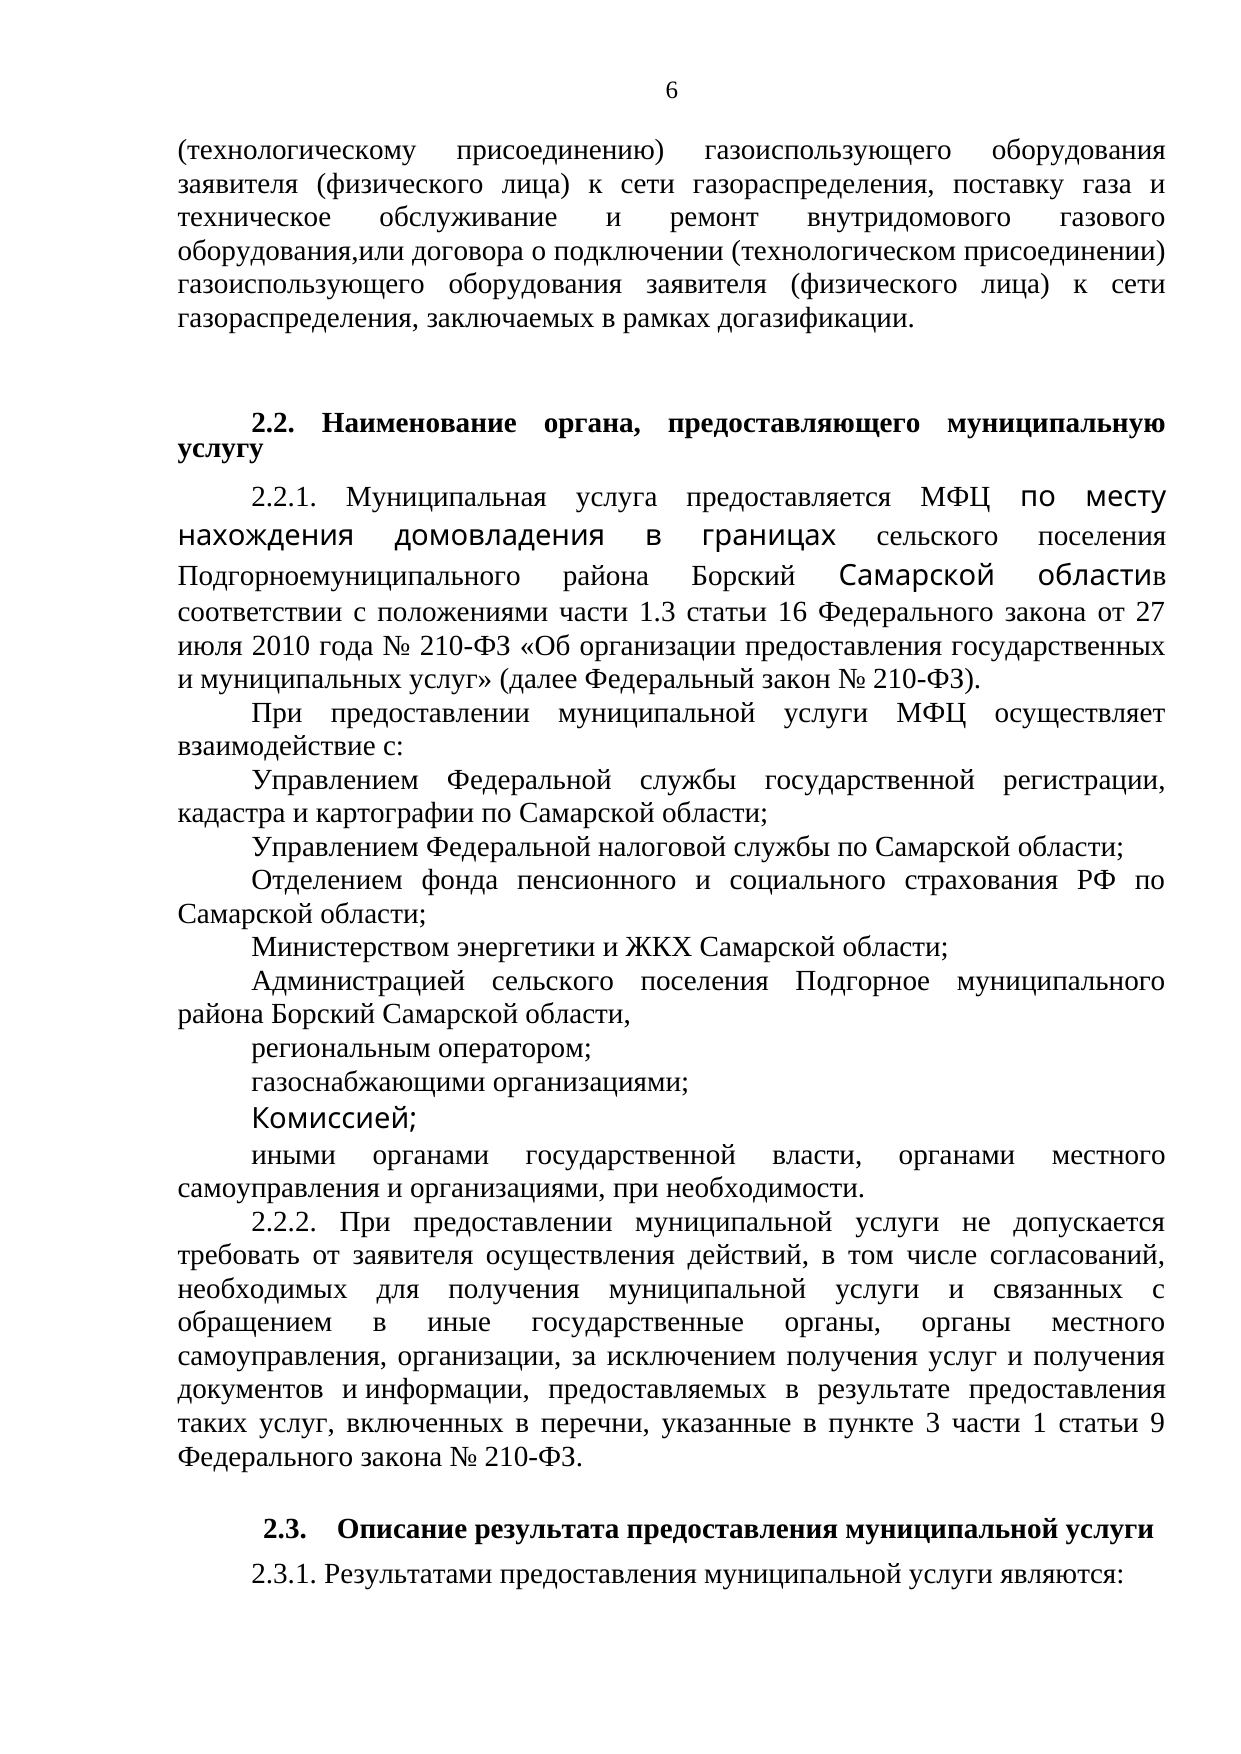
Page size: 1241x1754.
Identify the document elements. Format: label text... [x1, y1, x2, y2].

text Отделением фонда пенсионного и социального страхования РФ по Самарской области; [177, 862, 1166, 929]
text 2.2.1. Муниципальная услуга предоставляется МФЦ по месту нахождения домовладения в границах сельского поселения Подгорноемуниципального района Борский Самарской областив соответствии с положениями части 1.3 статьи 16 Федерального закона от 27 июля 2010 года № 210-ФЗ «Об организации предоставления государственных и муниципальных услуг» (далее Федеральный закон № 210-ФЗ). [177, 475, 1166, 695]
text 2.2. Наименование органа, предоставляющего муниципальную услугу [177, 412, 1166, 462]
text Управлением Федеральной службы государственной регистрации, кадастра и картографии по Самарской области; [177, 762, 1166, 829]
text Управлением Федеральной налоговой службы по Самарской области; [177, 829, 1166, 862]
text Администрацией сельского поселения Подгорное муниципального района Борский Самарской области, [177, 963, 1166, 1030]
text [177, 132, 1166, 334]
text иными органами государственной власти, органами местного самоуправления и организациями, при необходимости. [177, 1137, 1166, 1204]
text 2.3. Описание результата предоставления муниципальной услуги [177, 1518, 1166, 1543]
text 2.2.2. При предоставлении муниципальной услуги не допускается требовать от заявителя осуществления действий, в том числе согласований, необходимых для получения муниципальной услуги и связанных с обращением в иные государственные органы, органы местного самоуправления, организации, за исключением получения услуг и получения документов и информации, предоставляемых в результате предоставления таких услуг, включенных в перечни, указанные в пункте 3 части 1 статьи 9 Федерального закона № 210-ФЗ. [177, 1204, 1166, 1472]
text Министерством энергетики и ЖКХ Самарской области; [177, 929, 1166, 963]
text региональным оператором; [177, 1030, 1166, 1064]
text Комиссией; [177, 1097, 1166, 1137]
text 2.3.1. Результатами предоставления муниципальной услуги являются: [177, 1556, 1166, 1589]
text газоснабжающими организациями; [177, 1064, 1166, 1097]
text При предоставлении муниципальной услуги МФЦ осуществляет взаимодействие с: [177, 695, 1166, 762]
